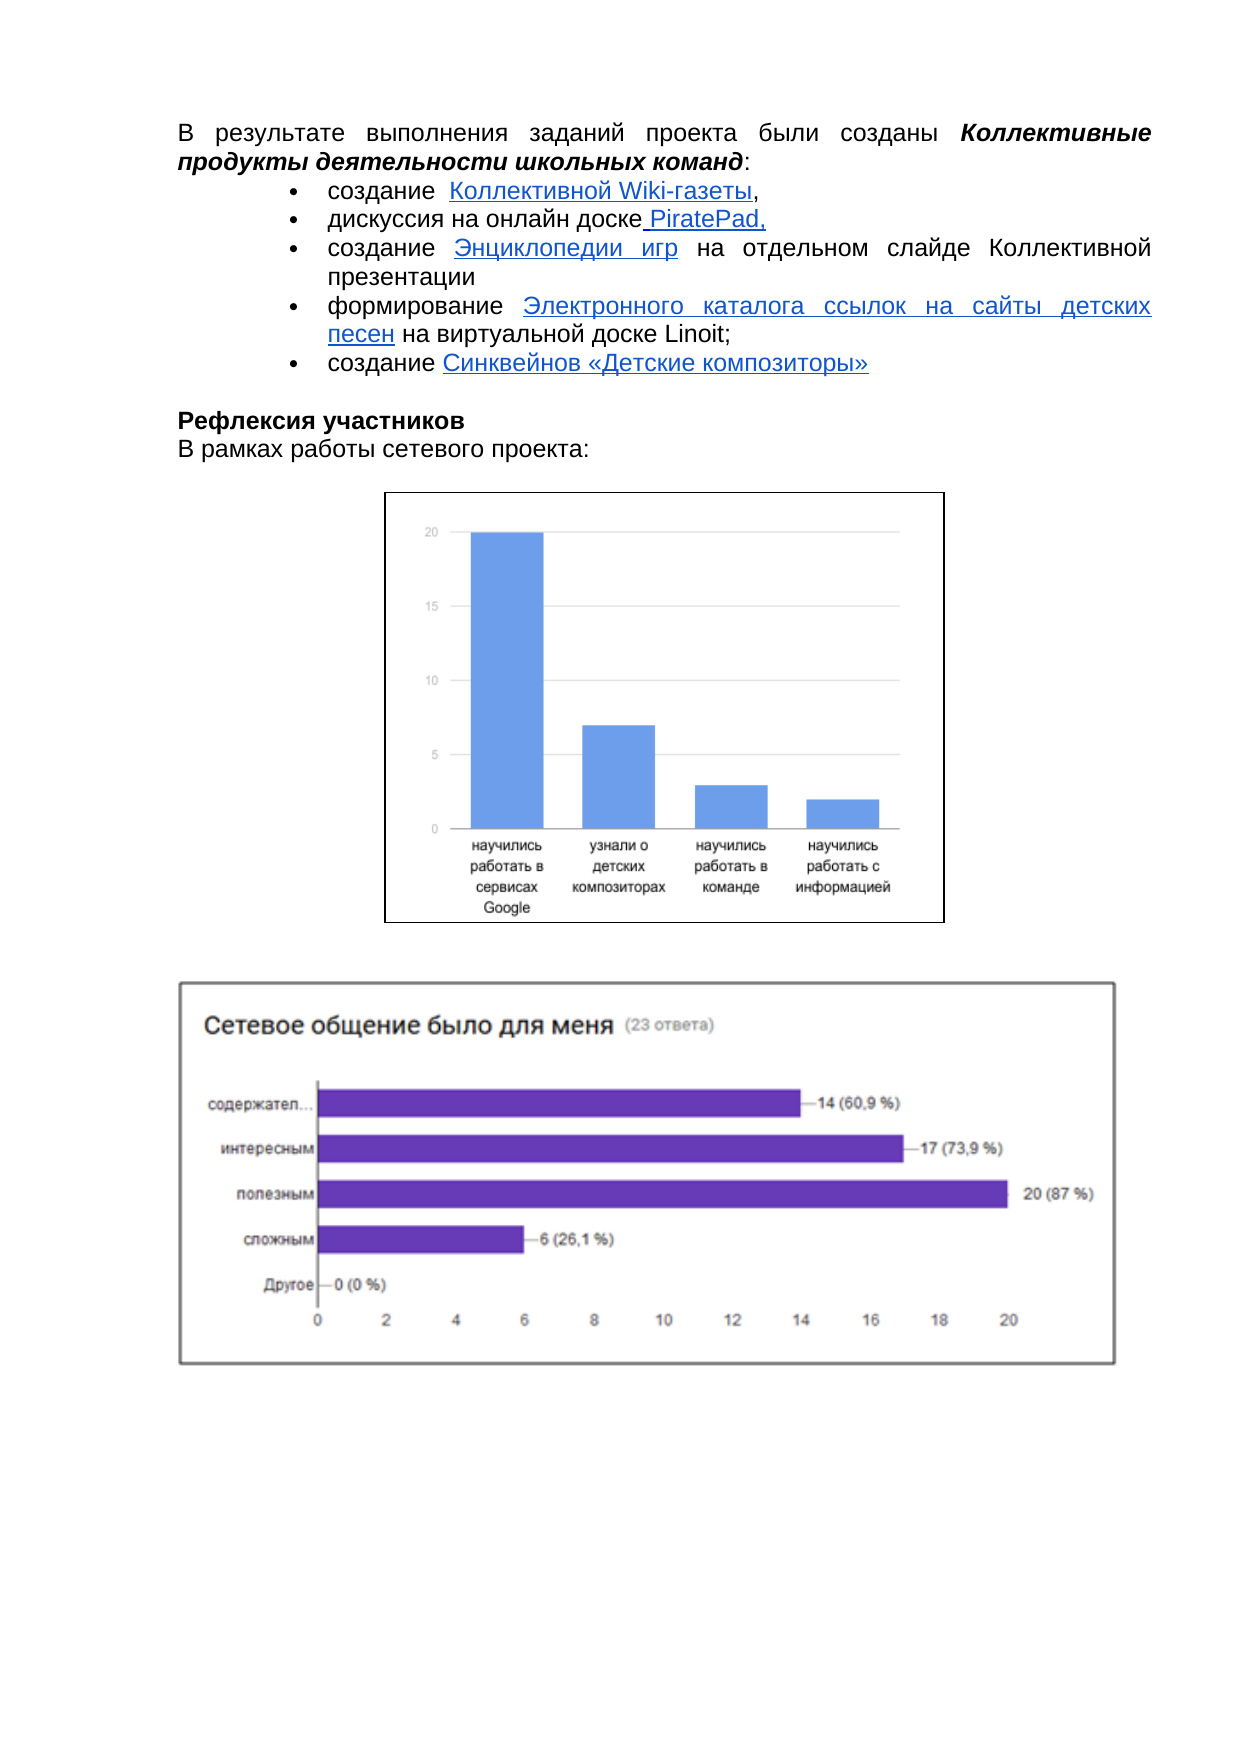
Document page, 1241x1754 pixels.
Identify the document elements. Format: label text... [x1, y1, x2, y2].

list создание Синквейнов «Детские композиторы» [290, 348, 1152, 377]
picture [386, 493, 943, 922]
list формирование Электронного каталога ссылок на сайты детских песен на виртуальной доске Linoit; [290, 291, 1152, 348]
picture [177, 980, 1120, 1369]
text Рефлексия участников [177, 406, 1152, 434]
text В результате выполнения заданий проекта были созданы Коллективные продукты деятельности школьных команд: [177, 118, 1152, 176]
list дискуссия на онлайн доске PiratePad, [290, 204, 1152, 233]
list создание Энциклопедии игр на отдельном слайде Коллективной презентации [290, 233, 1152, 291]
list создание Коллективной Wiki-газеты, [290, 176, 1152, 204]
text В рамках работы сетевого проекта: [177, 434, 1152, 463]
